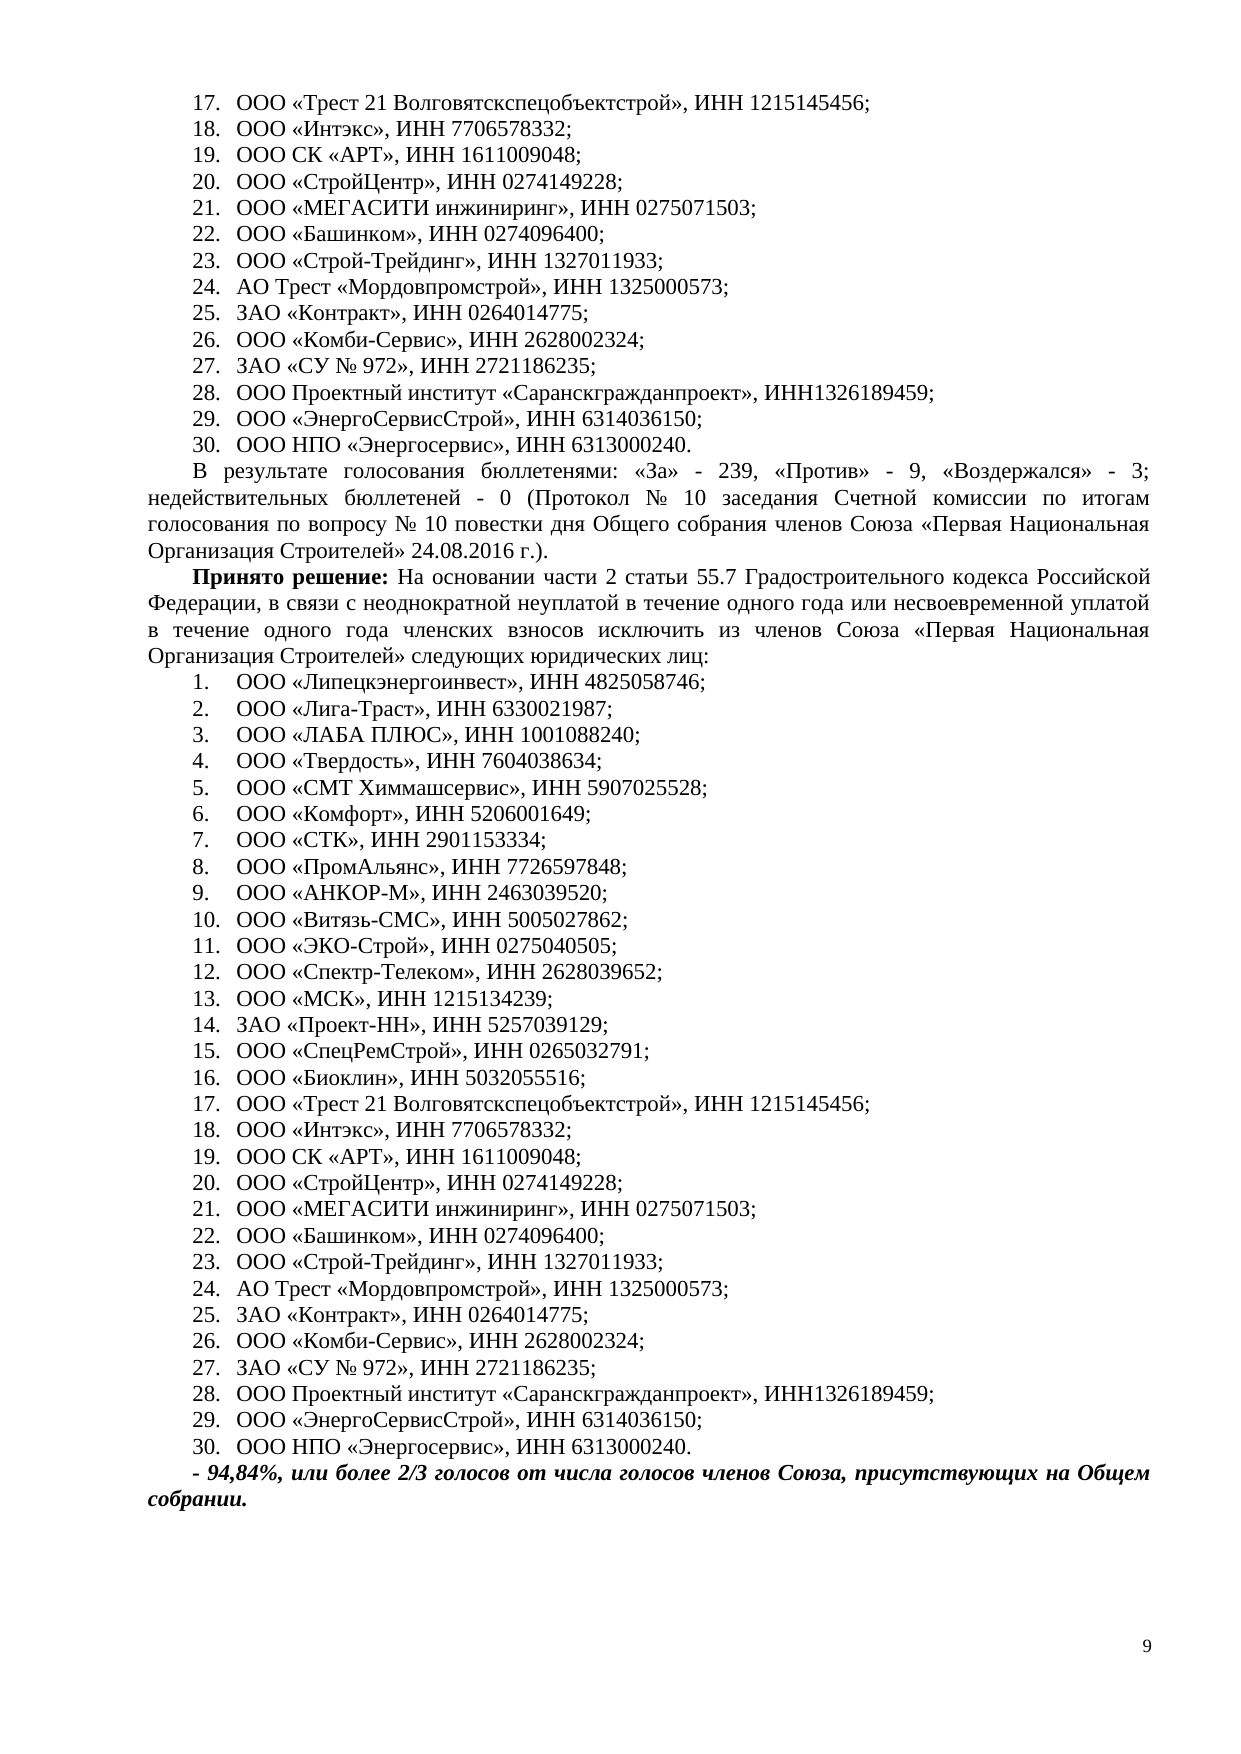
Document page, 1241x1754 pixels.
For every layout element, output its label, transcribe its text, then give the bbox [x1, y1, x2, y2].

list ООО «CTК», ИНН 2901153334; [148, 827, 1152, 853]
list ООО «Строй-Трейдинг», ИНН 1327011933; [148, 1248, 1152, 1274]
list ООО «ПромАльянс», ИНН 7726597848; [148, 853, 1152, 879]
list ООО «Твердость», ИНН 7604038634; [148, 747, 1152, 774]
list ООО «Трест 21 Волговятскспецобъектстрой», ИНН 1215145456; [148, 89, 1152, 115]
list ООО Проектный институт «Саранскгражданпроект», ИНН1326189459; [148, 378, 1152, 405]
list ООО «СтройЦентр», ИНН 0274149228; [148, 1169, 1152, 1196]
list ООО «Интэкс», ИНН 7706578332; [148, 1116, 1152, 1143]
list ООО «ЛАБА ПЛЮС», ИНН 1001088240; [148, 721, 1152, 747]
list ООО «Комби-Сервис», ИНН 2628002324; [148, 1327, 1152, 1354]
list ООО «СпецРемСтрой», ИНН 0265032791; [148, 1037, 1152, 1064]
text - 94,84%, или более 2/3 голосов от числа голосов членов Союза, присутствующих на Общем собрании. [148, 1459, 1152, 1512]
list ООО «Витязь-СМС», ИНН 5005027862; [148, 906, 1152, 932]
list ООО «Трест 21 Волговятскспецобъектстрой», ИНН 1215145456; [148, 1090, 1152, 1116]
list ООО «Интэкс», ИНН 7706578332; [148, 115, 1152, 141]
list ООО «Липецкэнергоинвест», ИНН 4825058746; [148, 668, 1152, 695]
list ООО «Лига-Траст», ИНН 6330021987; [148, 695, 1152, 721]
text В результате голосования бюллетенями: «За» - 239, «Против» - 9, «Воздержался» - 3; недействительных бюллетеней - 0 (Протокол № 10 заседания Счетной комиссии по итогам голосования по вопросу № 10 повестки дня Общего собрания членов Союза «Первая Национальная Организация Строителей» 24.08.2016 г.). [148, 458, 1152, 563]
list ООО «ЭнергоСервисСтрой», ИНН 6314036150; [148, 1406, 1152, 1433]
list ООО «Строй-Трейдинг», ИНН 1327011933; [148, 247, 1152, 273]
list ООО Проектный институт «Саранскгражданпроект», ИНН1326189459; [148, 1380, 1152, 1406]
list ООО СК «АРТ», ИНН 1611009048; [148, 141, 1152, 168]
list ЗАО «СУ № 972», ИНН 2721186235; [148, 1354, 1152, 1380]
list ООО «Комби-Сервис», ИНН 2628002324; [148, 326, 1152, 352]
list ООО «МСК», ИНН 1215134239; [148, 985, 1152, 1011]
list ООО «Комфорт», ИНН 5206001649; [148, 800, 1152, 827]
list ООО НПО «Энергосервис», ИНН 6313000240. [148, 431, 1152, 458]
list ЗАО «Контракт», ИНН 0264014775; [148, 299, 1152, 326]
list ООО «МЕГАСИТИ инжиниринг», ИНН 0275071503; [148, 1196, 1152, 1222]
list ООО «СтройЦентр», ИНН 0274149228; [148, 168, 1152, 194]
list ООО «Башинком», ИНН 0274096400; [148, 1222, 1152, 1248]
list ООО «СМТ Химмашсервис», ИНН 5907025528; [148, 774, 1152, 800]
list ООО «ЭКО-Строй», ИНН 0275040505; [148, 932, 1152, 958]
list ЗАО «Контракт», ИНН 0264014775; [148, 1301, 1152, 1327]
list ООО «АНКОР-М», ИНН 2463039520; [148, 879, 1152, 906]
list ООО НПО «Энергосервис», ИНН 6313000240. [148, 1433, 1152, 1459]
list ООО «ЭнергоСервисСтрой», ИНН 6314036150; [148, 405, 1152, 431]
list ООО «Спектр-Телеком», ИНН 2628039652; [148, 958, 1152, 985]
text Принято решение: На основании части 2 статьи 55.7 Градостроительного кодекса Российской Федерации, в связи с неоднократной неуплатой в течение одного года или несвоевременной уплатой в течение одного года членских взносов исключить из членов Союза «Первая Национальная Организация Строителей» следующих юридических лиц: [148, 563, 1152, 668]
list ЗАО «Проект-НН», ИНН 5257039129; [148, 1011, 1152, 1037]
list АО Трест «Мордовпромстрой», ИНН 1325000573; [148, 273, 1152, 299]
list ООО «Биоклин», ИНН 5032055516; [148, 1064, 1152, 1090]
list ООО «Башинком», ИНН 0274096400; [148, 220, 1152, 247]
list ООО СК «АРТ», ИНН 1611009048; [148, 1143, 1152, 1169]
list ООО «МЕГАСИТИ инжиниринг», ИНН 0275071503; [148, 194, 1152, 220]
list АО Трест «Мордовпромстрой», ИНН 1325000573; [148, 1274, 1152, 1301]
list ЗАО «СУ № 972», ИНН 2721186235; [148, 352, 1152, 378]
